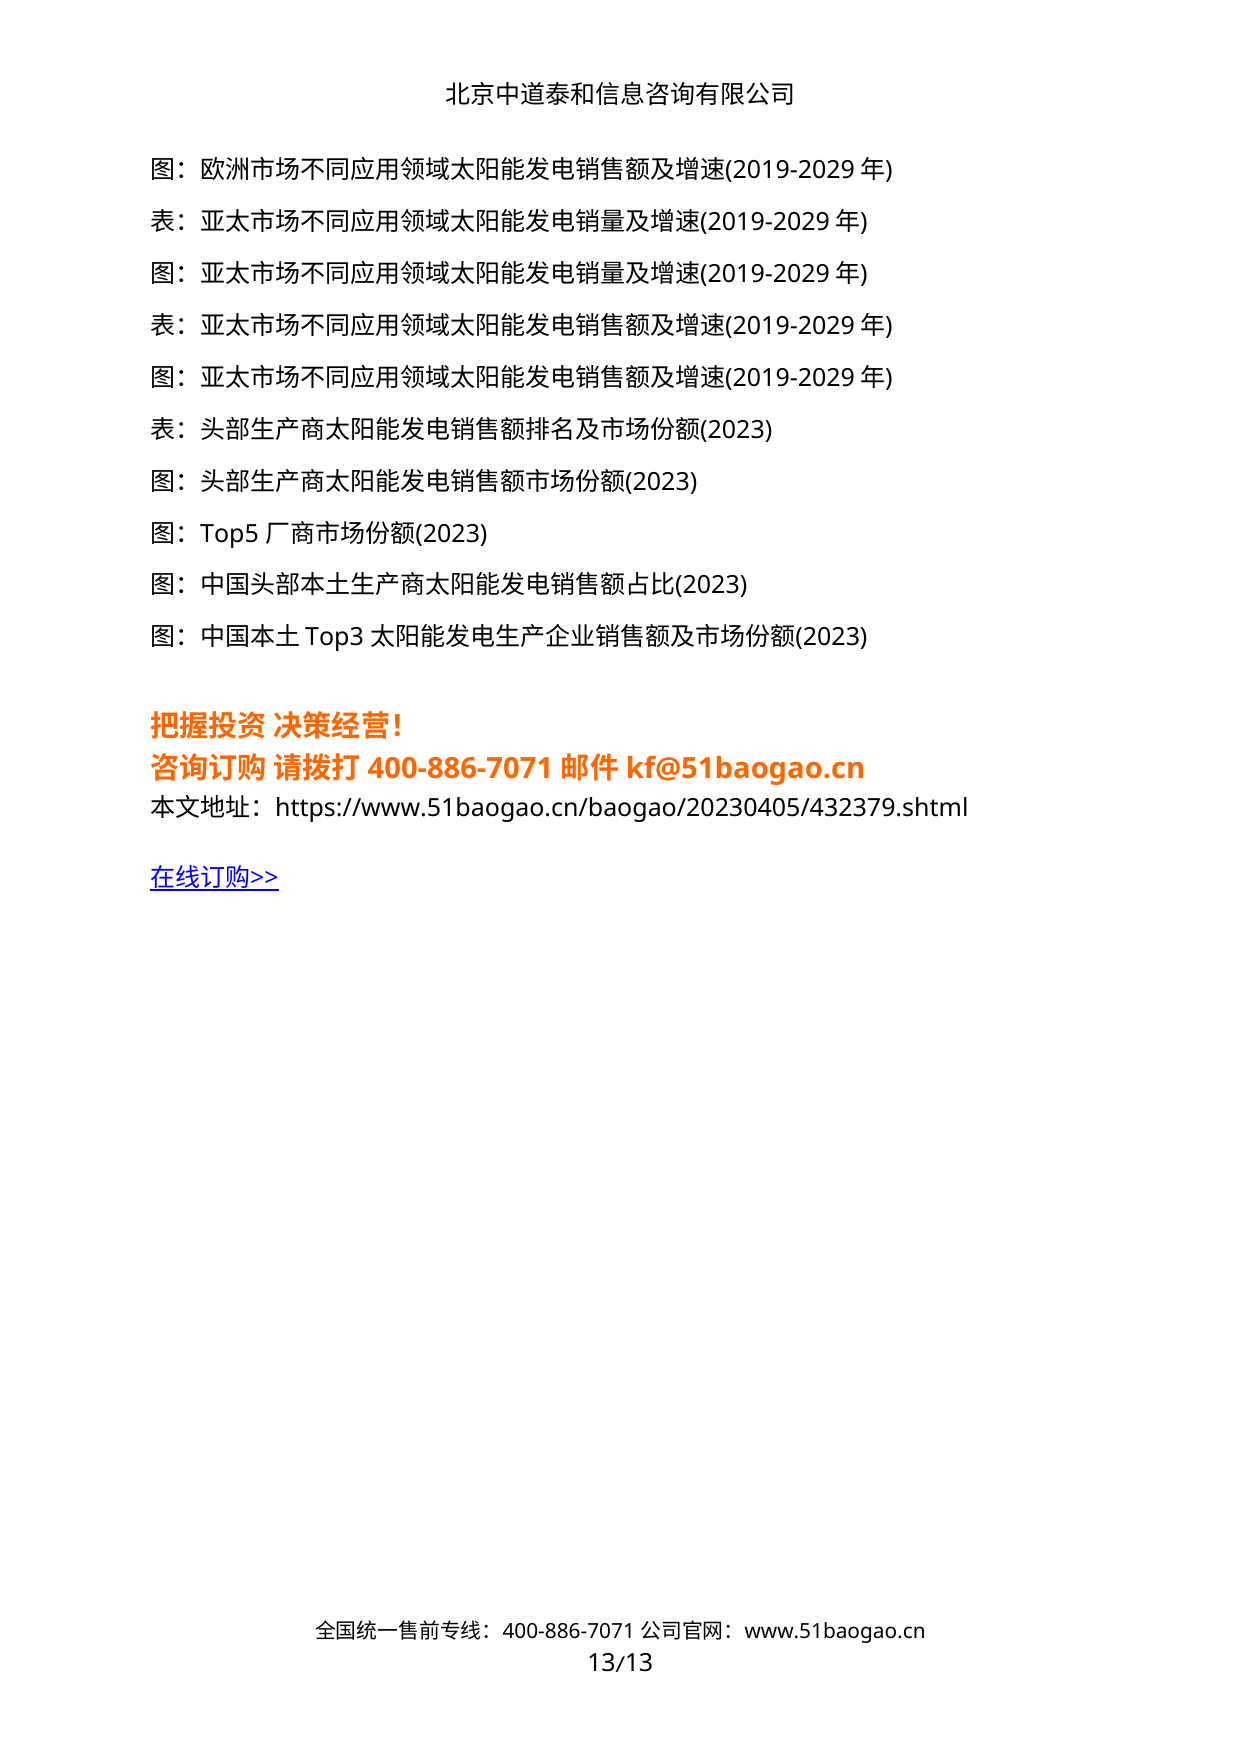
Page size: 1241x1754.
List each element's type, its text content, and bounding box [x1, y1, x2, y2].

text 图：亚太市场不同应用领域太阳能发电销售额及增速(2019-2029年) [150, 357, 1090, 394]
text 表：亚太市场不同应用领域太阳能发电销售额及增速(2019-2029年) [150, 306, 1090, 342]
text 在线订购>> [150, 824, 1090, 894]
text 图：中国头部本土生产商太阳能发电销售额占比(2023) [150, 565, 1090, 601]
text 图：欧洲市场不同应用领域太阳能发电销售额及增速(2019-2029年) [150, 150, 1090, 186]
text 图：头部生产商太阳能发电销售额市场份额(2023) [150, 461, 1090, 497]
text 表：亚太市场不同应用领域太阳能发电销量及增速(2019-2029年) [150, 202, 1090, 238]
text 把握投资 决策经营！咨询订购 请拨打 400-886-7071 邮件 kf@51baogao.cn本文地址：https://www.51baogao.cn/baogao/20230405/432379.shtml [150, 669, 1090, 824]
text 表：头部生产商太阳能发电销售额排名及市场份额(2023) [150, 409, 1090, 446]
text 图：Top5 厂商市场份额(2023) [150, 513, 1090, 549]
text 图：亚太市场不同应用领域太阳能发电销量及增速(2019-2029年) [150, 254, 1090, 290]
text 图：中国本土Top3 太阳能发电生产企业销售额及市场份额(2023) [150, 617, 1090, 653]
